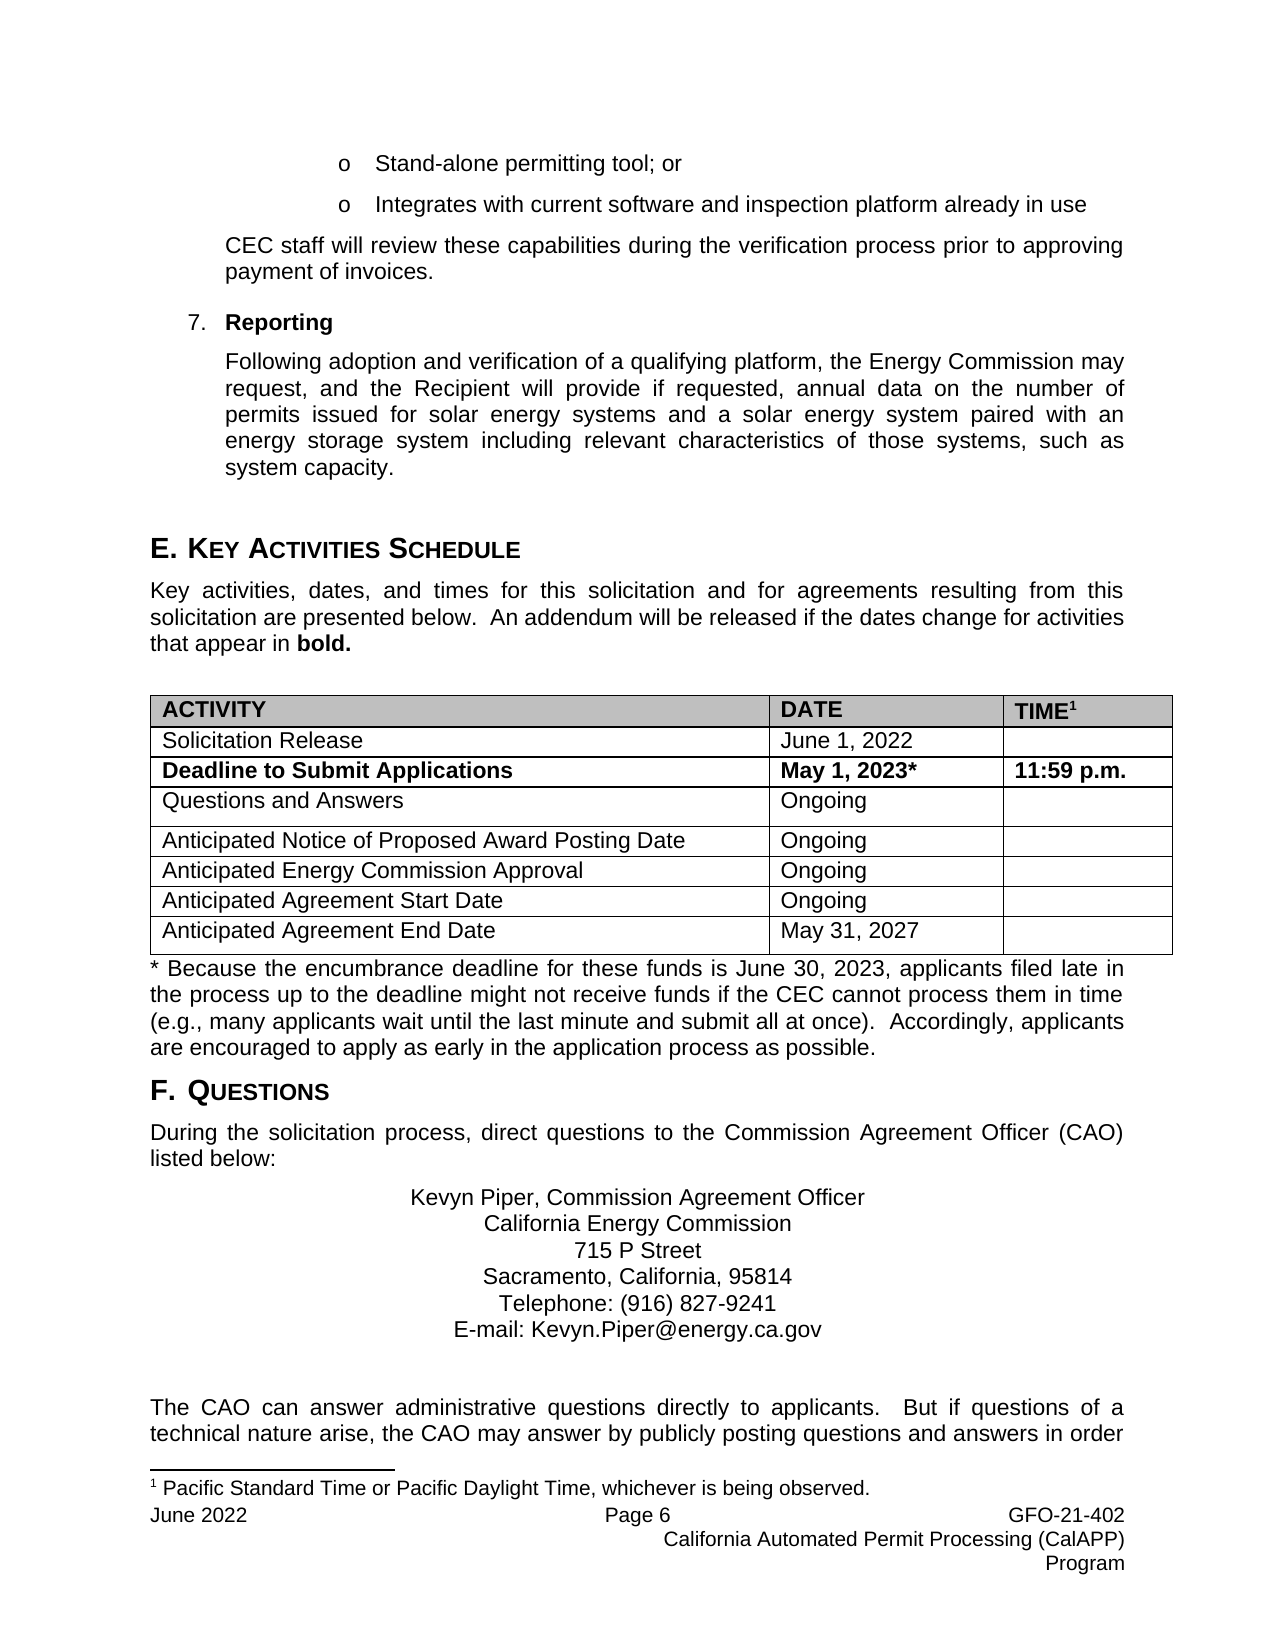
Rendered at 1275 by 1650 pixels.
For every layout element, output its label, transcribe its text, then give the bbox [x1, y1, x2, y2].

table_cell [1004, 788, 1172, 826]
table_cell May 1, 2023* [770, 758, 1003, 786]
table_cell 11:59 p.m. [1004, 758, 1172, 786]
table_cell Ongoing [770, 788, 1003, 826]
table_cell Questions and Answers [151, 788, 769, 826]
table_cell June 1, 2022 [770, 728, 1003, 756]
list Reporting [187, 309, 1125, 336]
text CEC staff will review these capabilities during the verification process prior to approving payment of invoices. [225, 232, 1125, 284]
table_cell [1004, 917, 1172, 954]
table_cell [1004, 728, 1172, 756]
text 715 P Street [150, 1237, 1125, 1263]
text Telephone: (916) 827-9241 [150, 1289, 1125, 1316]
table_cell Ongoing [770, 887, 1003, 916]
table_cell [1004, 857, 1172, 886]
table_header DATE [770, 696, 1003, 726]
list Following adoption and verification of a qualifying platform, the Energy Commission may request, and the Recipient will provide if requested, annual data on the number of permits issued for solar energy systems and a solar energy system paired with an energy storage system including relevant characteristics of those systems, such as system capacity. [225, 348, 1125, 480]
list Stand-alone permitting tool; or [337, 150, 1125, 178]
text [150, 1393, 1125, 1446]
table_cell Ongoing [770, 857, 1003, 886]
table_cell Anticipated Agreement Start Date [151, 887, 769, 916]
subtitle Questions [150, 1073, 1125, 1106]
text E-mail: Kevyn.Piper@energy.ca.gov [150, 1316, 1125, 1342]
table_header TIME [1004, 696, 1172, 726]
table_cell [1004, 887, 1172, 916]
text During the solicitation process, direct questions to the Commission Agreement Officer (CAO) listed below: [150, 1119, 1125, 1172]
text Sacramento, California, 95814 [150, 1263, 1125, 1289]
text California Energy Commission [150, 1210, 1125, 1237]
table_header ACTIVITY [151, 696, 769, 726]
table_cell Solicitation Release [151, 728, 769, 756]
text Key activities, dates, and times for this solicitation and for agreements resulting from this solicitation are presented below. An addendum will be released if the dates change for activities that appear in bold. [150, 577, 1125, 656]
table_cell May 31, 2027 [770, 917, 1003, 954]
list Integrates with current software and inspection platform already in use [337, 191, 1125, 219]
table_cell [1004, 827, 1172, 856]
subtitle Key Activities Schedule [150, 531, 1125, 565]
table_cell Ongoing [770, 827, 1003, 856]
table_cell Anticipated Energy Commission Approval [151, 857, 769, 886]
table_cell Anticipated Agreement End Date [151, 917, 769, 954]
table_cell Anticipated Notice of Proposed Award Posting Date [151, 827, 769, 856]
table_cell Deadline to Submit Applications [151, 758, 769, 786]
text Kevyn Piper, Commission Agreement Officer [150, 1184, 1125, 1210]
text * Because the encumbrance deadline for these funds is June 30, 2023, applicants filed late in the process up to the deadline might not receive funds if the CEC cannot process them in time (e.g., many applicants wait until the last minute and submit all at once). Accordingly, applicants are encouraged to apply as early in the application process as possible. [150, 955, 1125, 1060]
